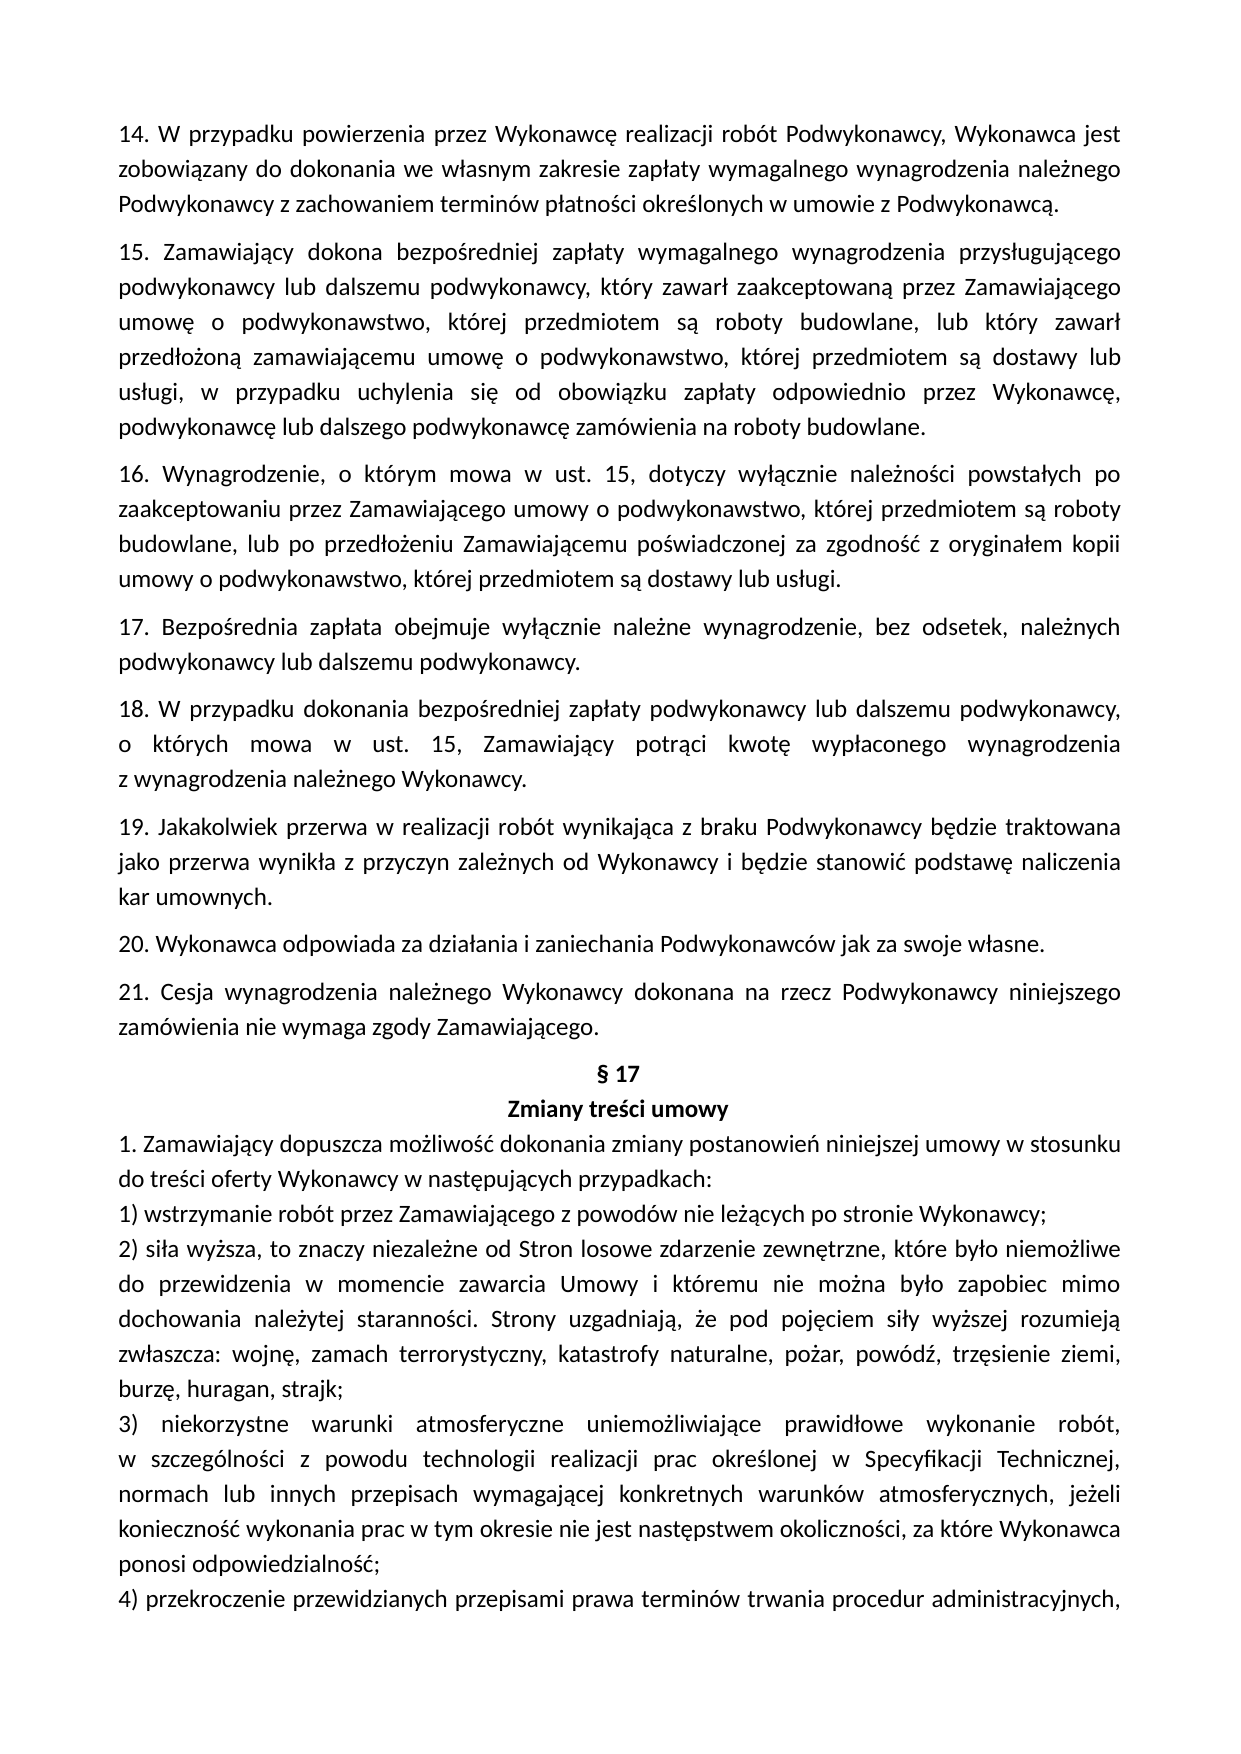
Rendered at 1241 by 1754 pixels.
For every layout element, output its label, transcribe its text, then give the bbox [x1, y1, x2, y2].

text 21. Cesja wynagrodzenia należnego Wykonawcy dokonana na rzecz Podwykonawcy niniejszego zamówienia nie wymaga zgody Zamawiającego. [118, 976, 1122, 1041]
text 1. Zamawiający dopuszcza możliwość dokonania zmiany postanowień niniejszej umowy w stosunku do treści oferty Wykonawcy w następujących przypadkach: [118, 1128, 1122, 1194]
text 14. W przypadku powierzenia przez Wykonawcę realizacji robót Podwykonawcy, Wykonawca jest zobowiązany do dokonania we własnym zakresie zapłaty wymagalnego wynagrodzenia należnego Podwykonawcy z zachowaniem terminów płatności określonych w umowie z Podwykonawcą. [118, 118, 1122, 219]
text 19. Jakakolwiek przerwa w realizacji robót wynikająca z braku Podwykonawcy będzie traktowana jako przerwa wynikła z przyczyn zależnych od Wykonawcy i będzie stanowić podstawę naliczenia kar umownych. [118, 811, 1122, 911]
subtitle § 17 [114, 1058, 1122, 1089]
text 15. Zamawiający dokona bezpośredniej zapłaty wymagalnego wynagrodzenia przysługującego podwykonawcy lub dalszemu podwykonawcy, który zawarł zaakceptowaną przez Zamawiającego umowę o podwykonawstwo, której przedmiotem są roboty budowlane, lub który zawarł przedłożoną zamawiającemu umowę o podwykonawstwo, której przedmiotem są dostawy lub usługi, w przypadku uchylenia się od obowiązku zapłaty odpowiednio przez Wykonawcę, podwykonawcę lub dalszego podwykonawcę zamówienia na roboty budowlane. [118, 236, 1122, 441]
text 16. Wynagrodzenie, o którym mowa w ust. 15, dotyczy wyłącznie należności powstałych po zaakceptowaniu przez Zamawiającego umowy o podwykonawstwo, której przedmiotem są roboty budowlane, lub po przedłożeniu Zamawiającemu poświadczonej za zgodność z oryginałem kopii umowy o podwykonawstwo, której przedmiotem są dostawy lub usługi. [118, 458, 1122, 594]
text 18. W przypadku dokonania bezpośredniej zapłaty podwykonawcy lub dalszemu podwykonawcy, o których mowa w ust. 15, Zamawiający potrąci kwotę wypłaconego wynagrodzenia z wynagrodzenia należnego Wykonawcy. [118, 693, 1122, 794]
text Zmiany treści umowy [114, 1093, 1122, 1124]
text 3) niekorzystne warunki atmosferyczne uniemożliwiające prawidłowe wykonanie robót, w szczególności z powodu technologii realizacji prac określonej w Specyfikacji Technicznej, normach lub innych przepisach wymagającej konkretnych warunków atmosferycznych, jeżeli konieczność wykonania prac w tym okresie nie jest następstwem okoliczności, za które Wykonawca ponosi odpowiedzialność; [118, 1408, 1122, 1579]
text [118, 1583, 1122, 1614]
text 20. Wykonawca odpowiada za działania i zaniechania Podwykonawców jak za swoje własne. [118, 928, 1122, 959]
text 17. Bezpośrednia zapłata obejmuje wyłącznie należne wynagrodzenie, bez odsetek, należnych podwykonawcy lub dalszemu podwykonawcy. [118, 611, 1122, 676]
text 2) siła wyższa, to znaczy niezależne od Stron losowe zdarzenie zewnętrzne, które było niemożliwe do przewidzenia w momencie zawarcia Umowy i któremu nie można było zapobiec mimo dochowania należytej staranności. Strony uzgadniają, że pod pojęciem siły wyższej rozumieją zwłaszcza: wojnę, zamach terrorystyczny, katastrofy naturalne, pożar, powódź, trzęsienie ziemi, burzę, huragan, strajk; [118, 1233, 1122, 1404]
text 1) wstrzymanie robót przez Zamawiającego z powodów nie leżących po stronie Wykonawcy; [118, 1198, 1122, 1229]
